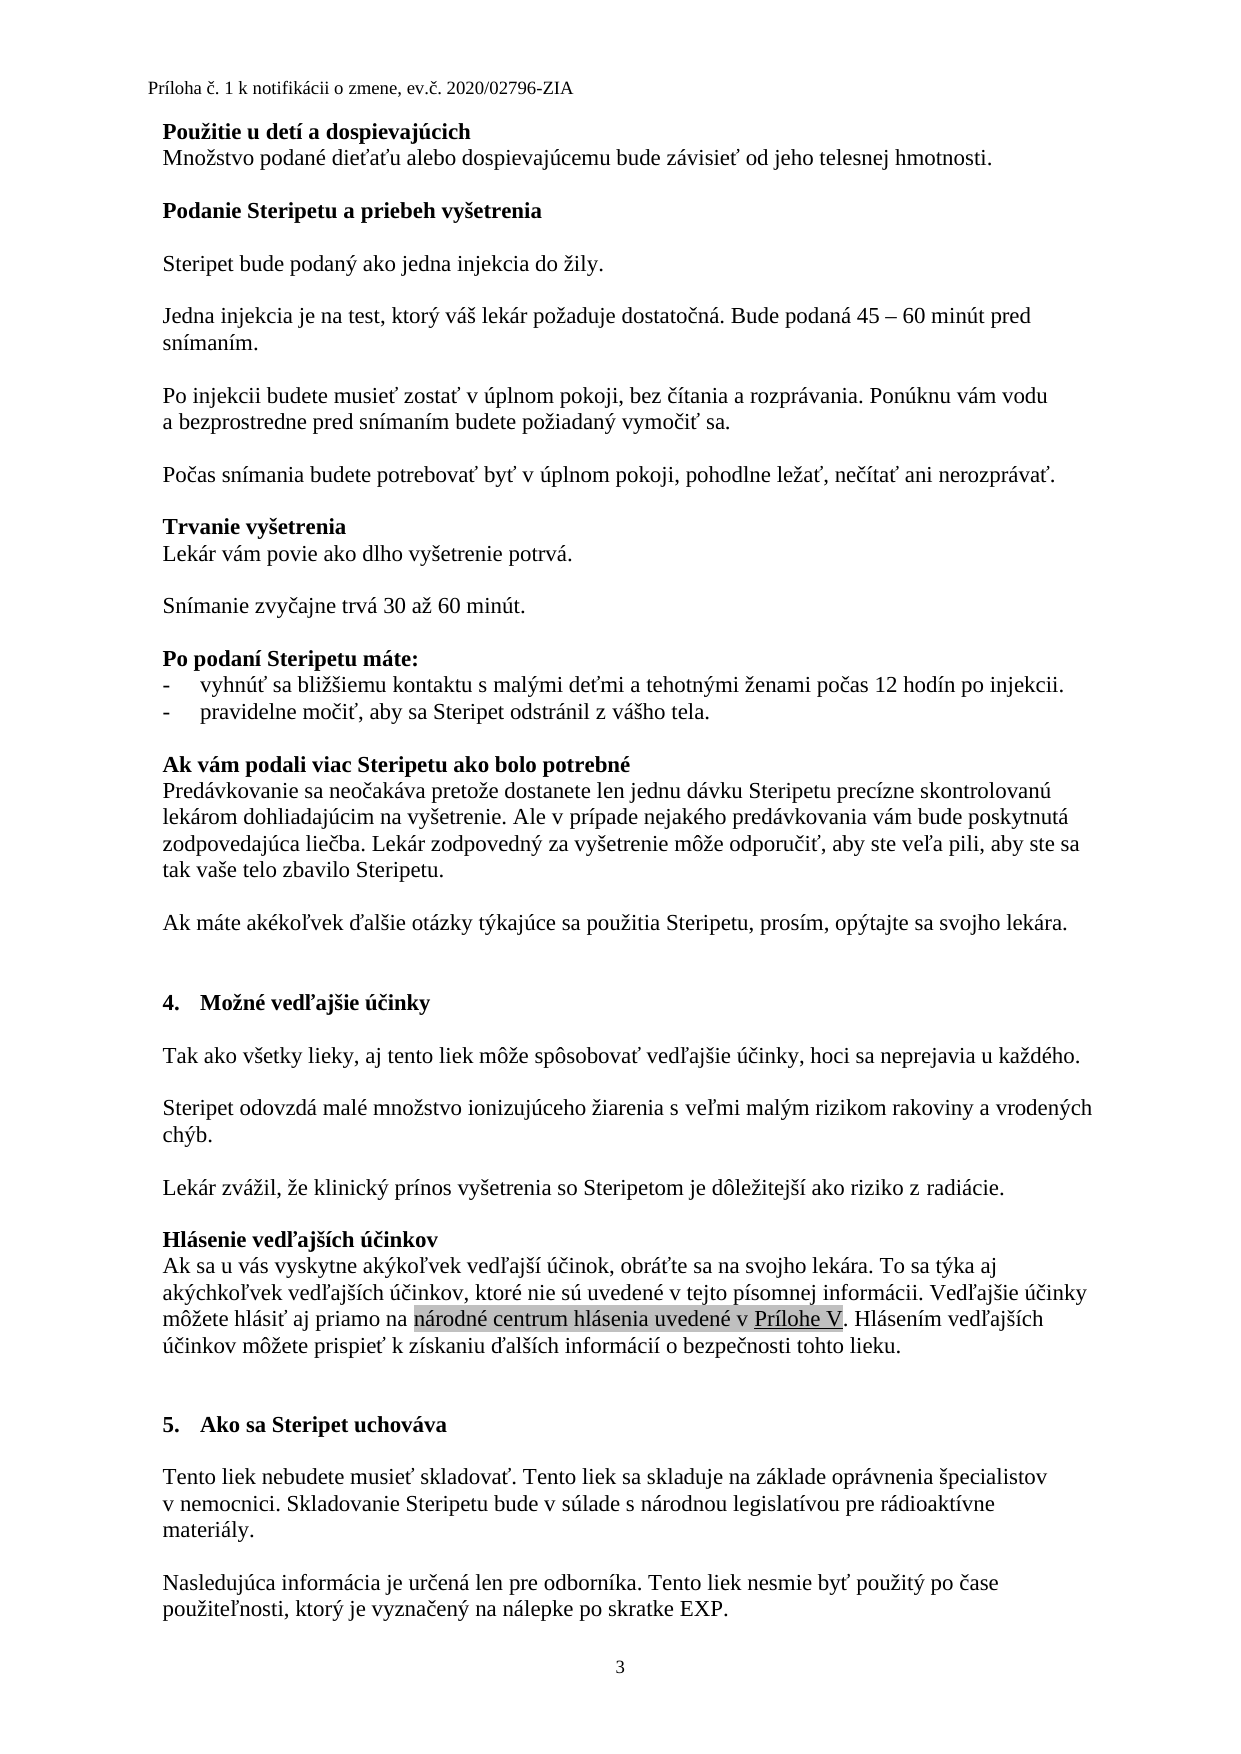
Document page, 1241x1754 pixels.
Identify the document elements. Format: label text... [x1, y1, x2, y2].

text Množstvo podané dieťaťu alebo dospievajúcemu bude závisieť od jeho telesnej hmotnosti. [162, 144, 1095, 171]
list Tento liek nebudete musieť skladovať. Tento liek sa skladuje na základe oprávnenia špecialistov v nemocnici. Skladovanie Steripetu bude v súlade s národnou legislatívou pre rádioaktívne materiály. [162, 1463, 1093, 1542]
list pravidelne močiť, aby sa Steripet odstránil z vášho tela. [162, 698, 1094, 724]
text Jedna injekcia je na test, ktorý váš lekár požaduje dostatočná. Bude podaná 45 – 60 minút pred snímaním. [162, 303, 1094, 355]
text Podanie Steripetu a priebeh vyšetrenia [162, 197, 1095, 223]
list Možné vedľajšie účinky [162, 989, 1094, 1015]
text Snímanie zvyčajne trvá 30 až 60 minút. [162, 592, 1094, 619]
text Ak máte akékoľvek ďalšie otázky týkajúce sa použitia Steripetu, prosím, opýtajte sa svojho lekára. [162, 909, 1094, 936]
list Hlásenie vedľajších účinkov [162, 1226, 1092, 1253]
text Po injekcii budete musieť zostať v úplnom pokoji, bez čítania a rozprávania. Ponúknu vám vodu a bezprostredne pred snímaním budete požiadaný vymočiť sa. [162, 382, 1094, 434]
text Lekár vám povie ako dlho vyšetrenie potrvá. [162, 540, 1095, 566]
text Použitie u detí a dospievajúcich [162, 118, 1095, 144]
text Po podaní Steripetu máte: [162, 645, 1095, 672]
text Predávkovanie sa neočakáva pretože dostanete len jednu dávku Steripetu precízne skontrolovanú lekárom dohliadajúcim na vyšetrenie. Ale v prípade nejakého predávkovania vám bude poskytnutá zodpovedajúca liečba. Lekár zodpovedný za vyšetrenie môže odporučiť, aby ste veľa pili, aby ste sa tak vaše telo zbavilo Steripetu. [162, 777, 1095, 882]
text Ak vám podali viac Steripetu ako bolo potrebné [162, 751, 1095, 777]
text Počas snímania budete potrebovať byť v úplnom pokoji, pohodlne ležať, nečítať ani nerozprávať. [162, 461, 1094, 487]
list Ako sa Steripet uchováva [162, 1411, 1094, 1437]
list Lekár zvážil, že klinický prínos vyšetrenia so Steripetom je dôležitejší ako riziko z radiácie. [162, 1173, 1093, 1200]
list Tak ako všetky lieky, aj tento liek môže spôsobovať vedľajšie účinky, hoci sa neprejavia u každého. [162, 1042, 1096, 1068]
list Steripet odovzdá malé množstvo ionizujúceho žiarenia s veľmi malým rizikom rakoviny a vrodených chýb. [162, 1094, 1093, 1147]
list Nasledujúca informácia je určená len pre odborníka. Tento liek nesmie byť použitý po čase použiteľnosti, ktorý je vyznačený na nálepke po skratke EXP. [162, 1569, 1093, 1622]
text Trvanie vyšetrenia [162, 513, 1095, 540]
list Ak sa u vás vyskytne akýkoľvek vedľajší účinok, obráťte sa na svojho lekára. To sa týka aj akýchkoľvek vedľajších účinkov, ktoré nie sú uvedené v tejto písomnej informácii. Vedľajšie účinky môžete hlásiť aj priamo na národné centrum hlásenia uvedené v Prílohe V. Hlásením vedľajších účinkov môžete prispieť k získaniu ďalších informácií o bezpečnosti tohto lieku. [162, 1253, 1092, 1358]
list vyhnúť sa bližšiemu kontaktu s malými deťmi a tehotnými ženami počas 12 hodín po injekcii. [162, 672, 1095, 698]
text Steripet bude podaný ako jedna injekcia do žily. [162, 250, 1095, 276]
